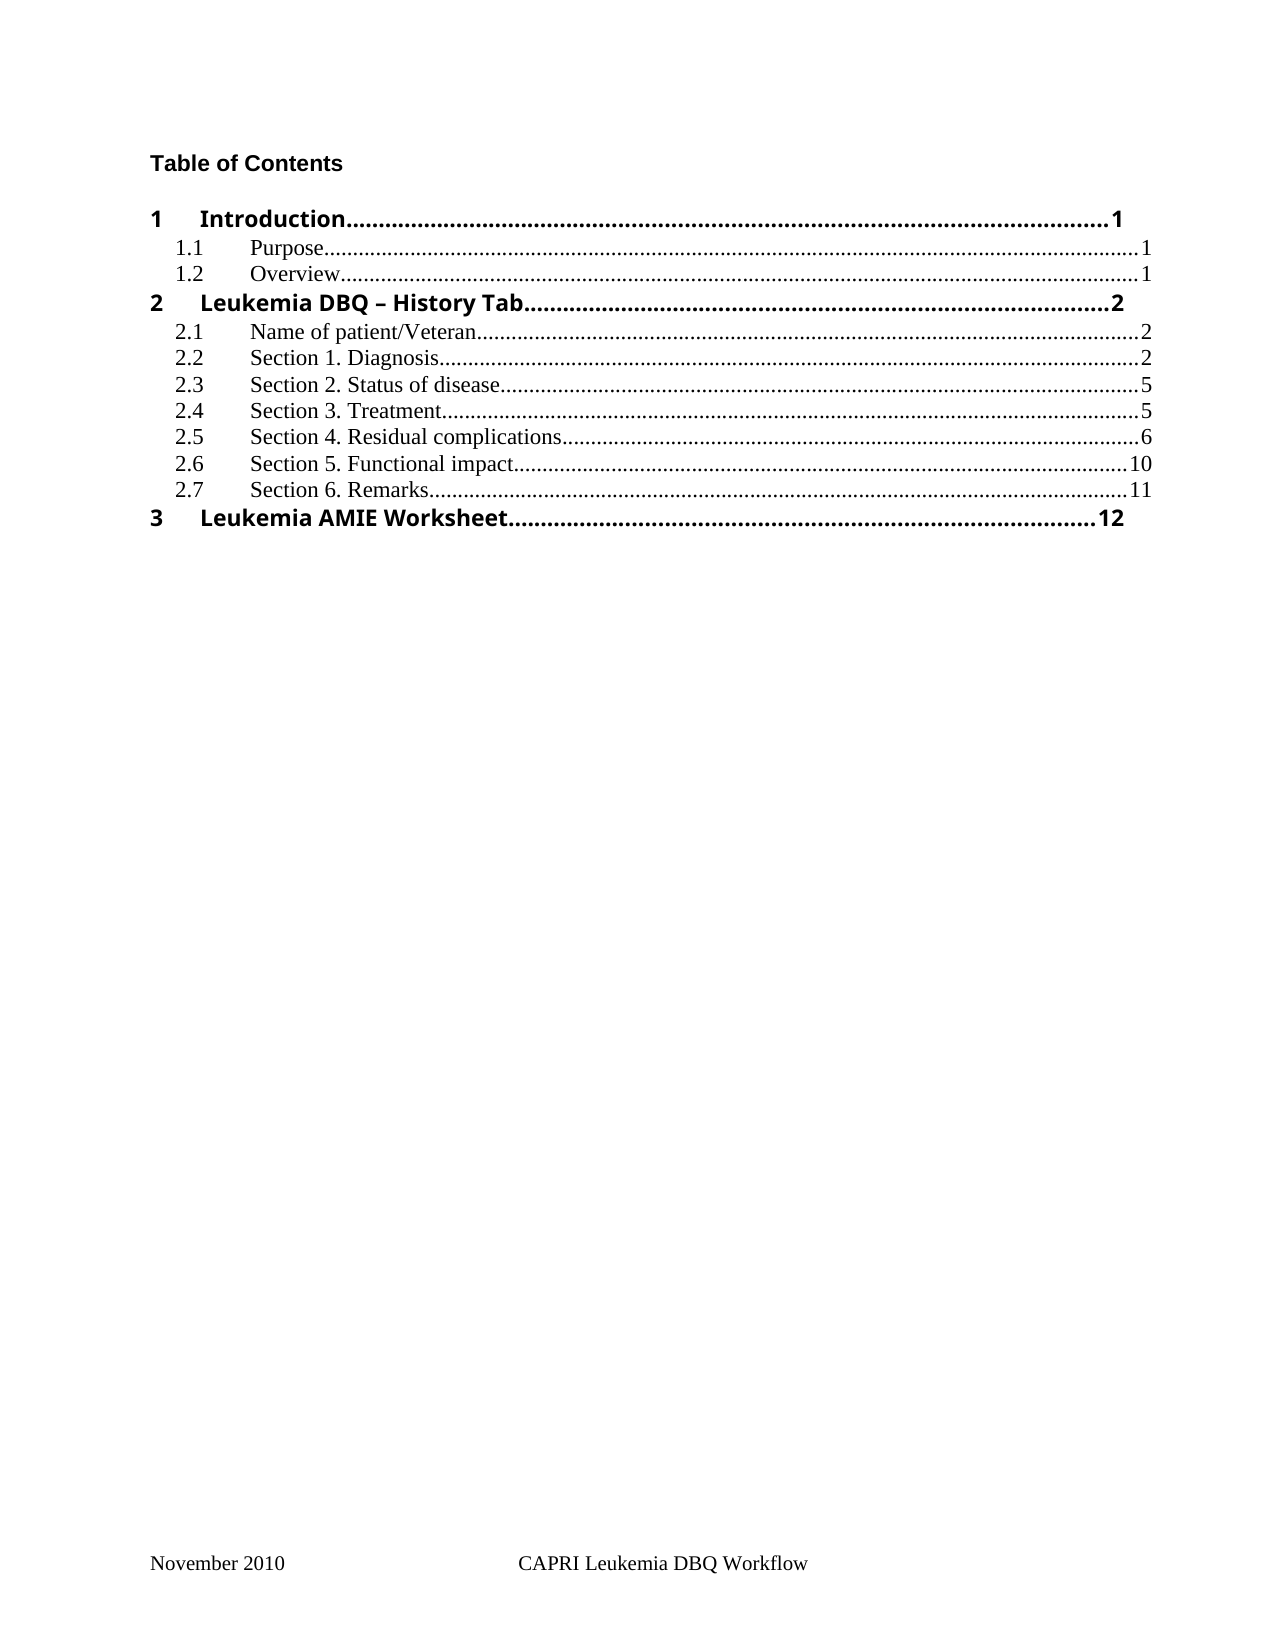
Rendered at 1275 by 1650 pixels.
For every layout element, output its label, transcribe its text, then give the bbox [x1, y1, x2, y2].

text 2.3 Section 2. Status of disease 5 [175, 371, 1153, 397]
text 1.2 Overview 1 [175, 260, 1153, 287]
text 2.1 Name of patient/Veteran 2 [175, 318, 1153, 344]
text 1 Introduction 1 [150, 203, 1153, 234]
text 2.6 Section 5. Functional impact 10 [175, 450, 1153, 476]
text 2 Leukemia DBQ – History Tab 2 [150, 287, 1153, 318]
text 2.4 Section 3. Treatment 5 [175, 397, 1153, 423]
text 2.5 Section 4. Residual complications 6 [175, 423, 1153, 450]
subtitle Table of Contents [150, 150, 1153, 176]
text 2.2 Section 1. Diagnosis 2 [175, 344, 1153, 371]
text 1.1 Purpose 1 [175, 234, 1153, 260]
text 3 Leukemia AMIE Worksheet 12 [150, 502, 1153, 534]
text 2.7 Section 6. Remarks 11 [175, 476, 1153, 502]
